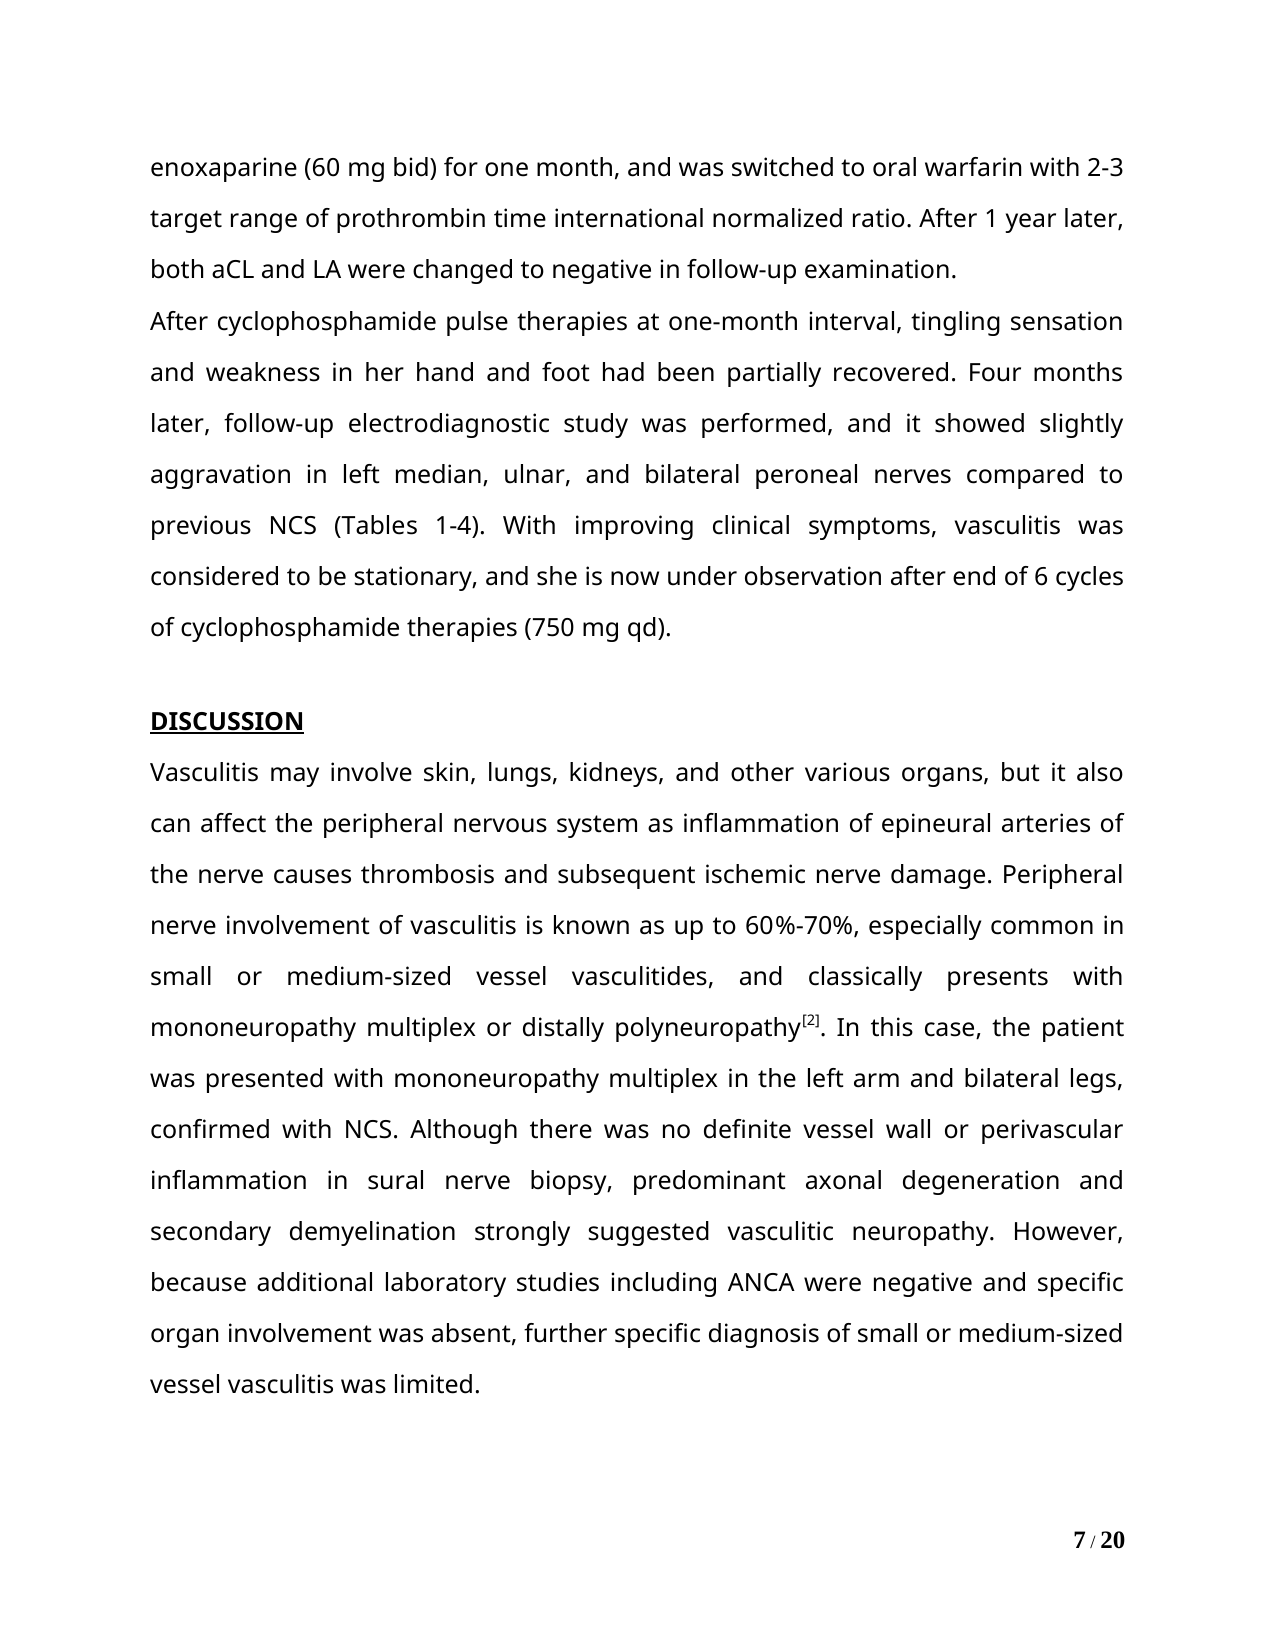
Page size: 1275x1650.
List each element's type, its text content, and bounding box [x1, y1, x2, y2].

text Vasculitis may involve skin, lungs, kidneys, and other various organs, but it also can affect the peripheral nervous system as inflammation of epineural arteries of the nerve causes thrombosis and subsequent ischemic nerve damage. Peripheral nerve involvement of vasculitis is known as up to 60%-70%, especially common in small or medium-sized vessel vasculitides, and classically presents with mononeuropathy multiplex or distally polyneuropathy[2]. In this case, the patient was presented with mononeuropathy multiplex in the left arm and bilateral legs, confirmed with NCS. Although there was no definite vessel wall or perivascular inflammation in sural nerve biopsy, predominant axonal degeneration and secondary demyelination strongly suggested vasculitic neuropathy. However, because additional laboratory studies including ANCA were negative and specific organ involvement was absent, further specific diagnosis of small or medium-sized vessel vasculitis was limited. [150, 754, 1125, 1401]
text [150, 150, 1125, 286]
text DISCUSSION [150, 703, 1125, 738]
text After cyclophosphamide pulse therapies at one-month interval, tingling sensation and weakness in her hand and foot had been partially recovered. Four months later, follow-up electrodiagnostic study was performed, and it showed slightly aggravation in left median, ulnar, and bilateral peroneal nerves compared to previous NCS (Tables 1-4). With improving clinical symptoms, vasculitis was considered to be stationary, and she is now under observation after end of 6 cycles of cyclophosphamide therapies (750 mg qd). [150, 303, 1125, 643]
